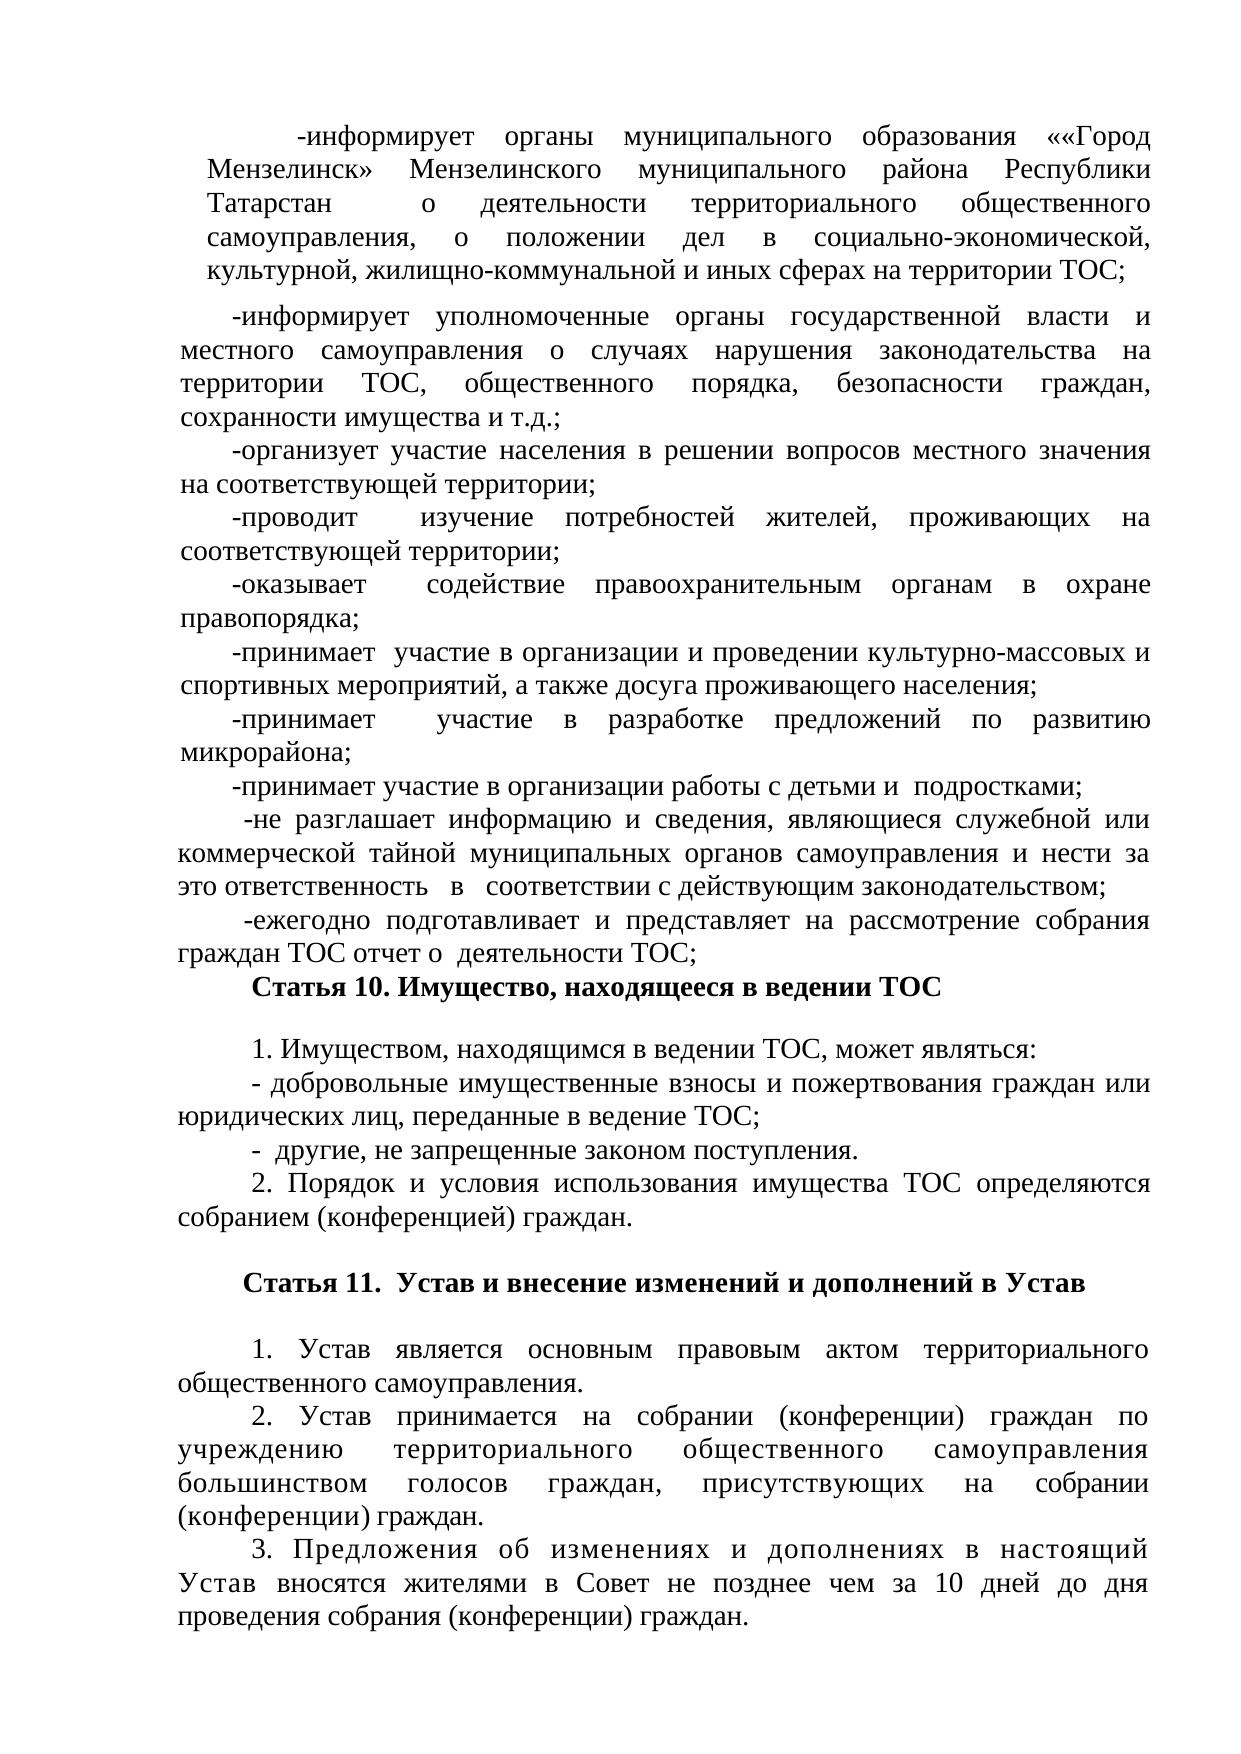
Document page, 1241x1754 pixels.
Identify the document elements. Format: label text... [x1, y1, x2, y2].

text -не разглашает информацию и сведения, являющиеся служебной или коммерческой тайной муниципальных органов самоуправления и нести за это ответственность в соответствии с действующим законодательством; [177, 801, 1151, 902]
text - другие, не запрещенные законом поступления. [177, 1132, 1152, 1166]
text -принимает участие в организации и проведении культурно-массовых и спортивных мероприятий, а также досуга проживающего населения; [180, 634, 1152, 701]
text 1. Имуществом, находящимся в ведении ТОС, может являться: [177, 1031, 1152, 1065]
text 2. Порядок и условия использования имущества ТОС определяются собранием (конференцией) граждан. [177, 1166, 1152, 1233]
text 1. Устав является основным правовым актом территориального общественного самоуправления. [177, 1332, 1149, 1399]
text 2. Устав принимается на собрании (конференции) граждан по учреждению территориального общественного самоуправления большинством голосов граждан, присутствующих на собрании (конференции) граждан. [177, 1399, 1149, 1532]
text - добровольные имущественные взносы и пожертвования граждан или юридических лиц, переданные в ведение ТОС; [177, 1065, 1152, 1132]
text -проводит изучение потребностей жителей, проживающих на соответствующей территории; [180, 499, 1152, 567]
text Статья 11. Устав и внесение изменений и дополнений в Устав [177, 1266, 1152, 1299]
text 3. Предложения об изменениях и дополнениях в настоящий Устав вносятся жителями в Совет не позднее чем за 10 дней до дня проведения собрания (конференции) граждан. [177, 1532, 1149, 1632]
text Статья 10. Имущество, находящееся в ведении ТОС [177, 969, 1152, 1003]
text -организует участие населения в решении вопросов местного значения на соответствующей территории; [180, 432, 1152, 499]
text -ежегодно подготавливает и представляет на рассмотрение собрания граждан ТОС отчет о деятельности ТОС; [177, 902, 1151, 969]
text -информирует уполномоченные органы государственной власти и местного самоуправления о случаях нарушения законодательства на территории ТОС, общественного порядка, безопасности граждан, сохранности имущества и т.д.; [180, 298, 1152, 432]
text -принимает участие в организации работы с детьми и подростками; [180, 768, 1152, 801]
text -принимает участие в разработке предложений по развитию микрорайона; [180, 701, 1152, 768]
text -оказывает содействие правоохранительным органам в охране правопорядка; [180, 567, 1152, 634]
text -информирует органы муниципального образования ««Город Мензелинск» Мензелинского муниципального района Республики Татарстан о деятельности территориального общественного самоуправления, о положении дел в социально-экономической, культурной, жилищно-коммунальной и иных сферах на территории ТОС; [207, 118, 1152, 286]
